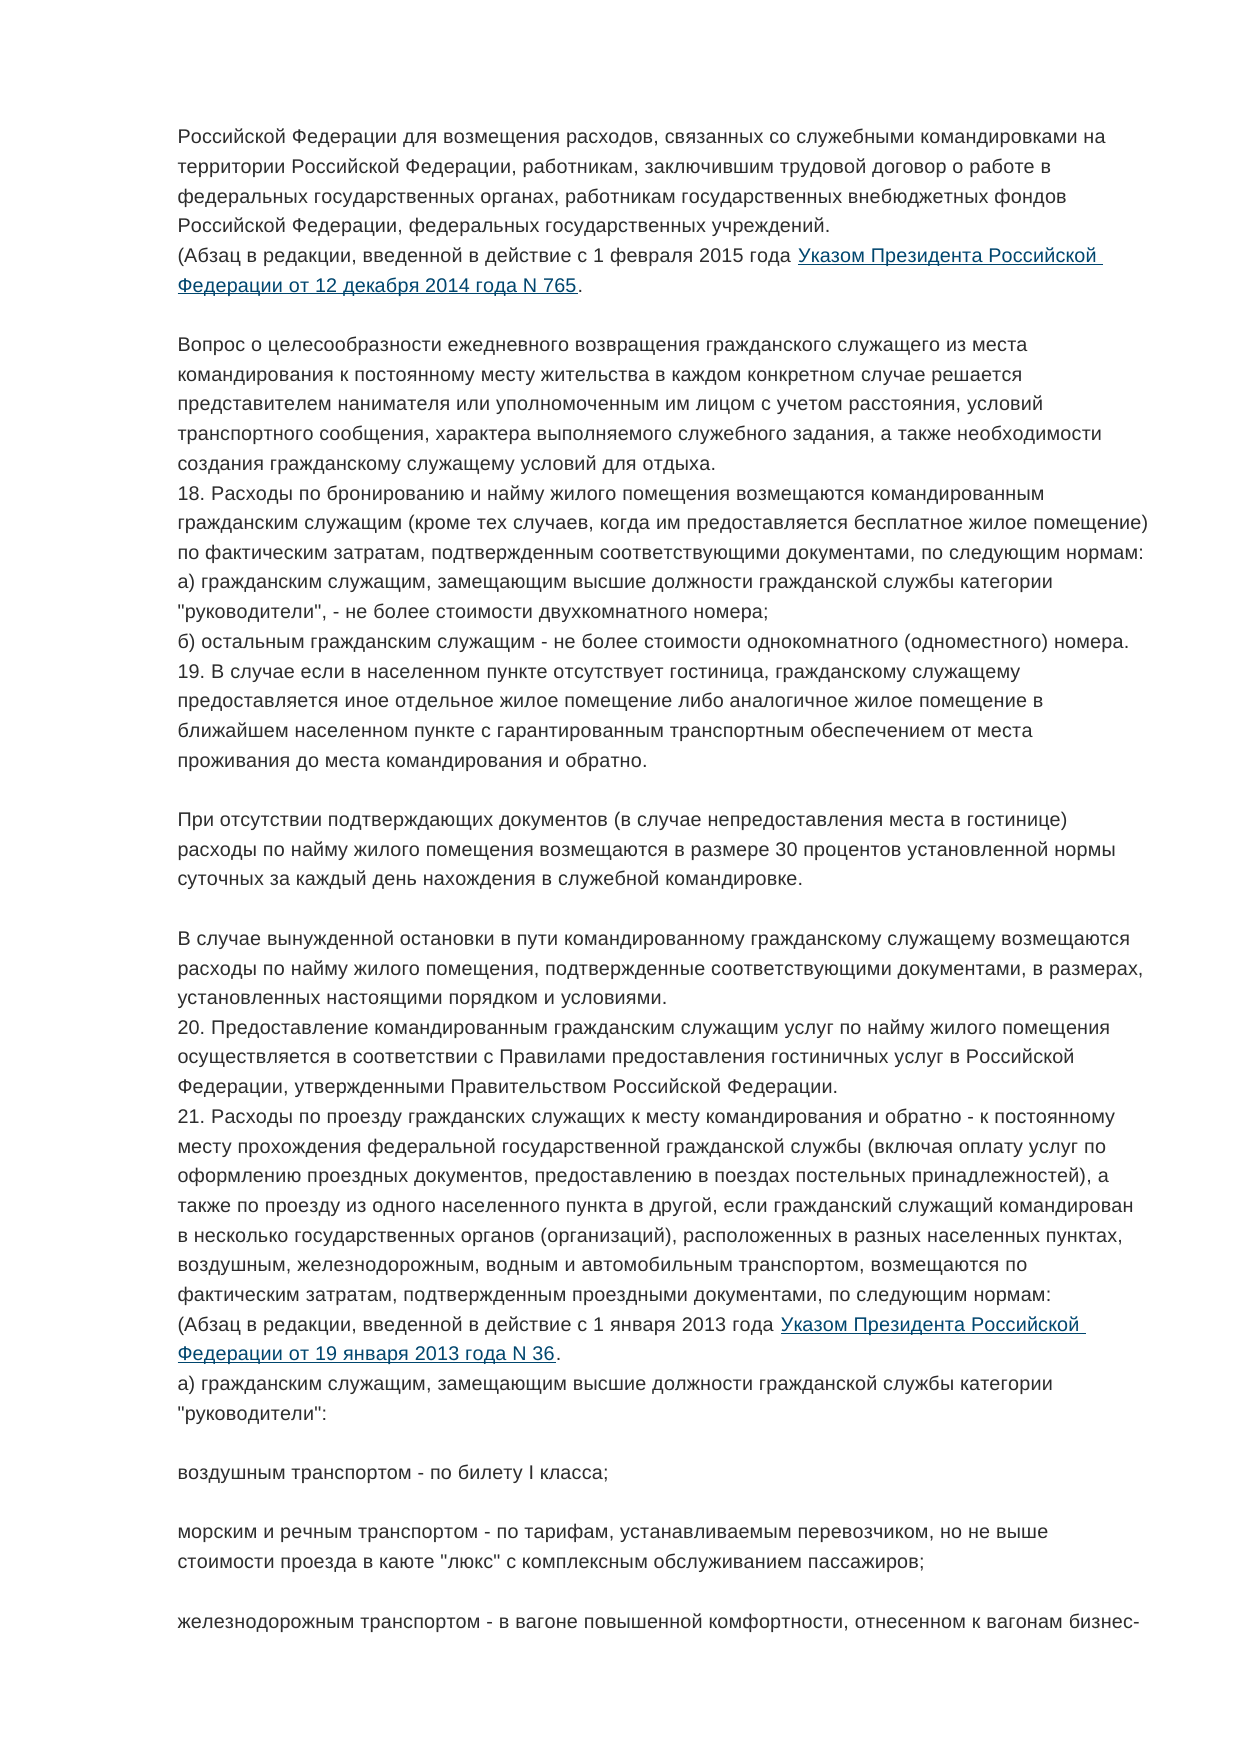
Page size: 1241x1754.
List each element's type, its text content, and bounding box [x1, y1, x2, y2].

text 18. Расходы по бронированию и найму жилого помещения возмещаются командированным гражданским служащим (кроме тех случаев, когда им предоставляется бесплатное жилое помещение) по фактическим затратам, подтвержденным соответствующими документами, по следующим нормам: [177, 474, 1152, 563]
text 19. В случае если в населенном пункте отсутствует гостиница, гражданскому служащему предоставляется иное отдельное жилое помещение либо аналогичное жилое помещение в ближайшем населенном пункте с гарантированным транспортным обеспечением от места проживания до места командирования и обратно. При отсутствии подтверждающих документов (в случае непредоставления места в гостинице) расходы по найму жилого помещения возмещаются в размере 30 процентов установленной нормы суточных за каждый день нахождения в служебной командировке. В случае вынужденной остановки в пути командированному гражданскому служащему возмещаются расходы по найму жилого помещения, подтвержденные соответствующими документами, в размерах, установленных настоящими порядком и условиями. [177, 652, 1152, 1009]
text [177, 1365, 1152, 1632]
text б) остальным гражданским служащим - не более стоимости однокомнатного (одноместного) номера. [177, 623, 1152, 652]
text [177, 118, 1152, 474]
text 20. Предоставление командированным гражданским служащим услуг по найму жилого помещения осуществляется в соответствии с Правилами предоставления гостиничных услуг в Российской Федерации, утвержденными Правительством Российской Федерации. [177, 1009, 1152, 1098]
text 21. Расходы по проезду гражданских служащих к месту командирования и обратно - к постоянному месту прохождения федеральной государственной гражданской службы (включая оплату услуг по оформлению проездных документов, предоставлению в поездах постельных принадлежностей), а также по проезду из одного населенного пункта в другой, если гражданский служащий командирован в несколько государственных органов (организаций), расположенных в разных населенных пунктах, воздушным, железнодорожным, водным и автомобильным транспортом, возмещаются по фактическим затратам, подтвержденным проездными документами, по следующим нормам: (Абзац в редакции, введенной в действие с 1 января 2013 года Указом Президента Российской Федерации от 19 января 2013 года N 36. [177, 1098, 1152, 1365]
text а) гражданским служащим, замещающим высшие должности гражданской службы категории "руководители", - не более стоимости двухкомнатного номера; [177, 563, 1152, 623]
